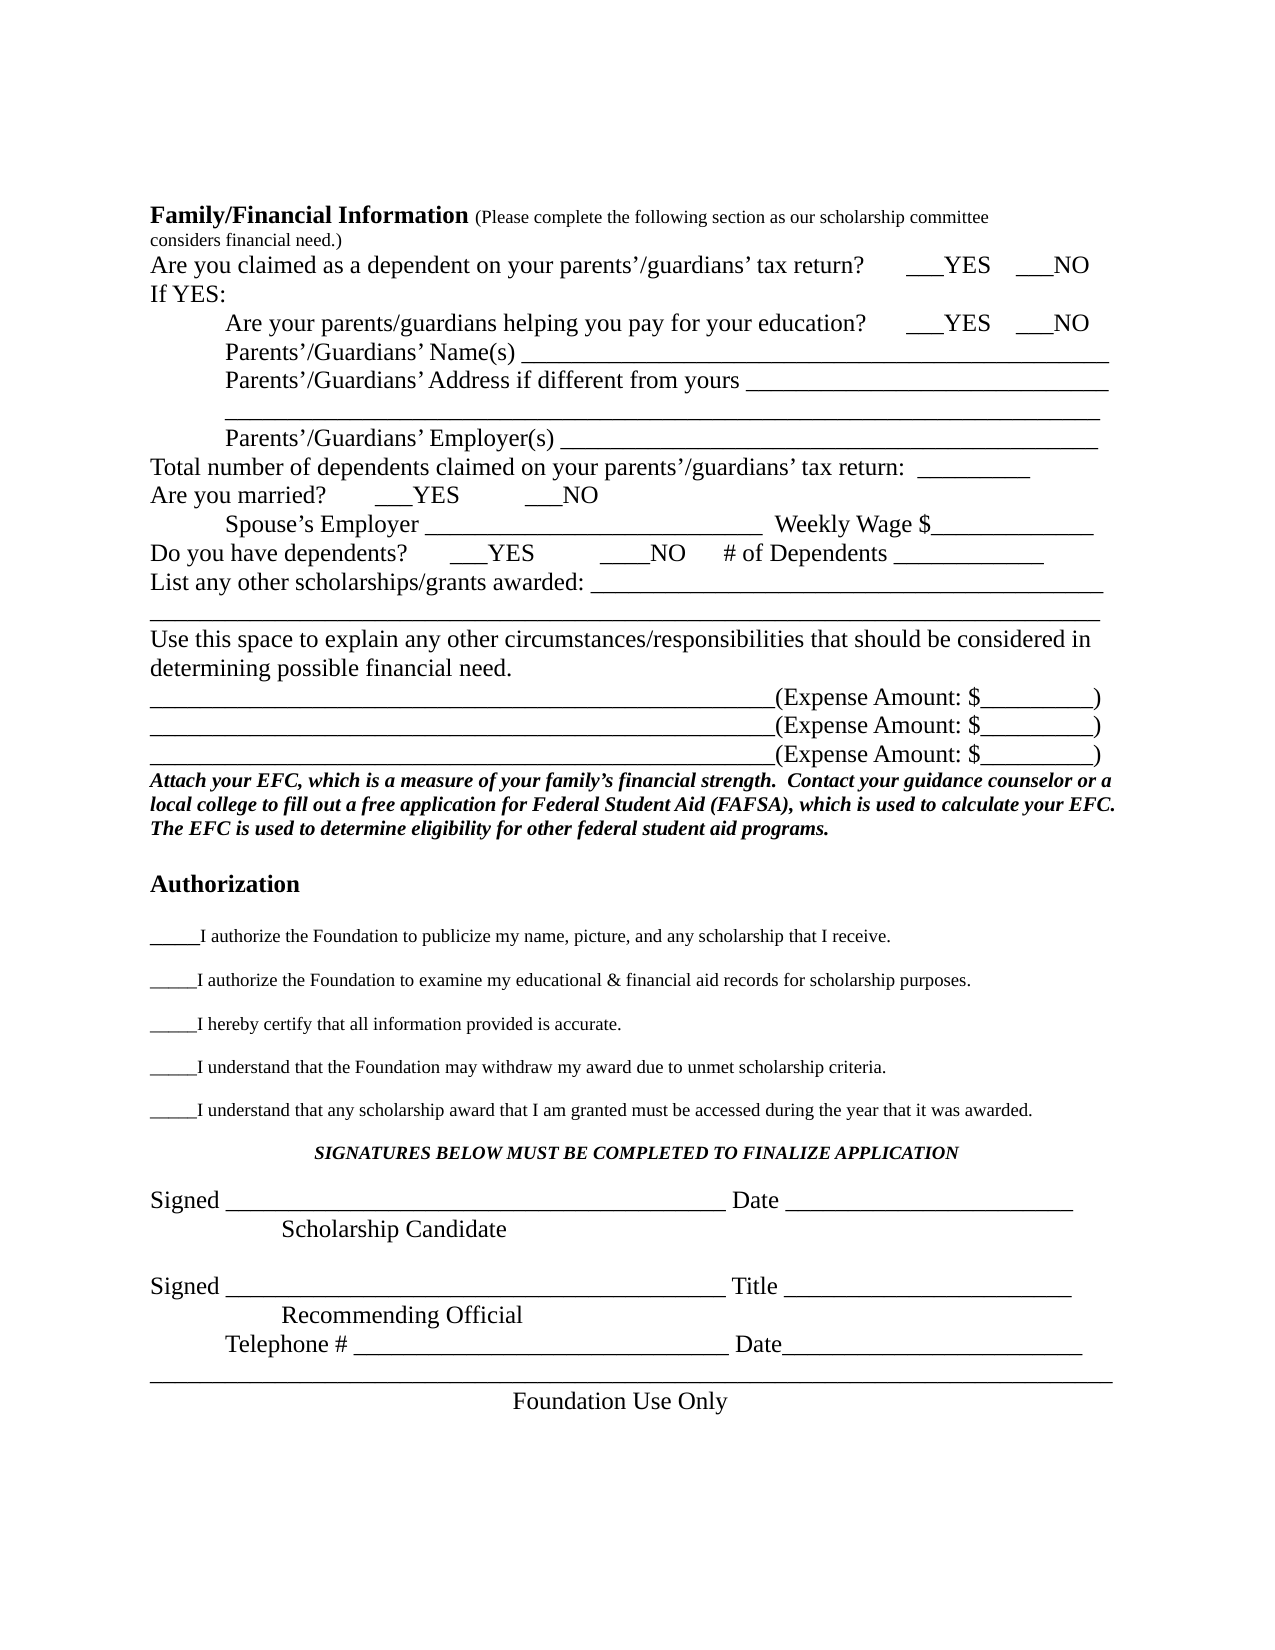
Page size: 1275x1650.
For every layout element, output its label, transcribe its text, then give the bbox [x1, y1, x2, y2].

text Authorization [150, 869, 1125, 897]
text ____________________________________________________________________________ [150, 595, 1125, 624]
text _____________________________________________________________________________ [150, 1357, 1125, 1386]
text List any other scholarships/grants awarded: _________________________________________ [150, 567, 1125, 595]
text __________________________________________________(Expense Amount: $_________) [150, 682, 1125, 710]
text Are you claimed as a dependent on your parents’/guardians’ tax return? ___YES ___NO [150, 250, 1125, 279]
text __________________________________________________(Expense Amount: $_________) [150, 739, 1125, 768]
text Scholarship Candidate [150, 1214, 1125, 1242]
text Family/Financial Information (Please complete the following section as our scholarship committee [150, 200, 1125, 229]
text If YES: [150, 279, 1125, 308]
text SIGNATURES BELOW MUST BE COMPLETED TO FINALIZE APPLICATION [150, 1142, 1125, 1163]
text Use this space to explain any other circumstances/responsibilities that should be considered in determining possible financial need. [150, 624, 1125, 682]
text _____I authorize the Foundation to examine my educational & financial aid records for scholarship purposes. [150, 969, 1125, 991]
text Total number of dependents claimed on your parents’/guardians’ tax return: _________ [150, 452, 1125, 480]
text ______________________________________________________________________ [150, 394, 1125, 423]
text Parents’/Guardians’ Address if different from yours _____________________________ [150, 365, 1125, 394]
text _____I hereby certify that all information provided is accurate. [150, 1012, 1125, 1034]
text Are you married? ___YES ___NO [150, 480, 1125, 509]
text Recommending Official [150, 1300, 1125, 1329]
text Are your parents/guardians helping you pay for your education? ___YES ___NO [150, 308, 1125, 337]
text _____I understand that the Foundation may withdraw my award due to unmet scholarship criteria. [150, 1056, 1125, 1077]
text Signed ________________________________________ Date _______________________ [150, 1185, 1125, 1214]
text Spouse’s Employer ___________________________ Weekly Wage $_____________ [150, 509, 1125, 538]
text Parents’/Guardians’ Name(s) _______________________________________________ [150, 337, 1125, 365]
text Signed ________________________________________ Title _______________________ [150, 1271, 1125, 1300]
text considers financial need.) [150, 229, 1125, 250]
text Parents’/Guardians’ Employer(s) ___________________________________________ [150, 423, 1125, 452]
text Foundation Use Only [150, 1386, 1125, 1415]
text Do you have dependents? ___YES ____NO # of Dependents ____________ [150, 538, 1125, 567]
text Attach your EFC, which is a measure of your family’s financial strength. Contact your guidance counselor or a local college to fill out a free application for Federal Student Aid (FAFSA), which is used to calculate your EFC. The EFC is used to determine eligibility for other federal student aid programs. [150, 768, 1125, 840]
text __________________________________________________(Expense Amount: $_________) [150, 710, 1125, 739]
text _____I understand that any scholarship award that I am granted must be accessed during the year that it was awarded. [150, 1099, 1125, 1120]
text Telephone # ______________________________ Date________________________ [150, 1329, 1125, 1357]
text ____I authorize the Foundation to publicize my name, picture, and any scholarship that I receive. [150, 919, 1125, 948]
